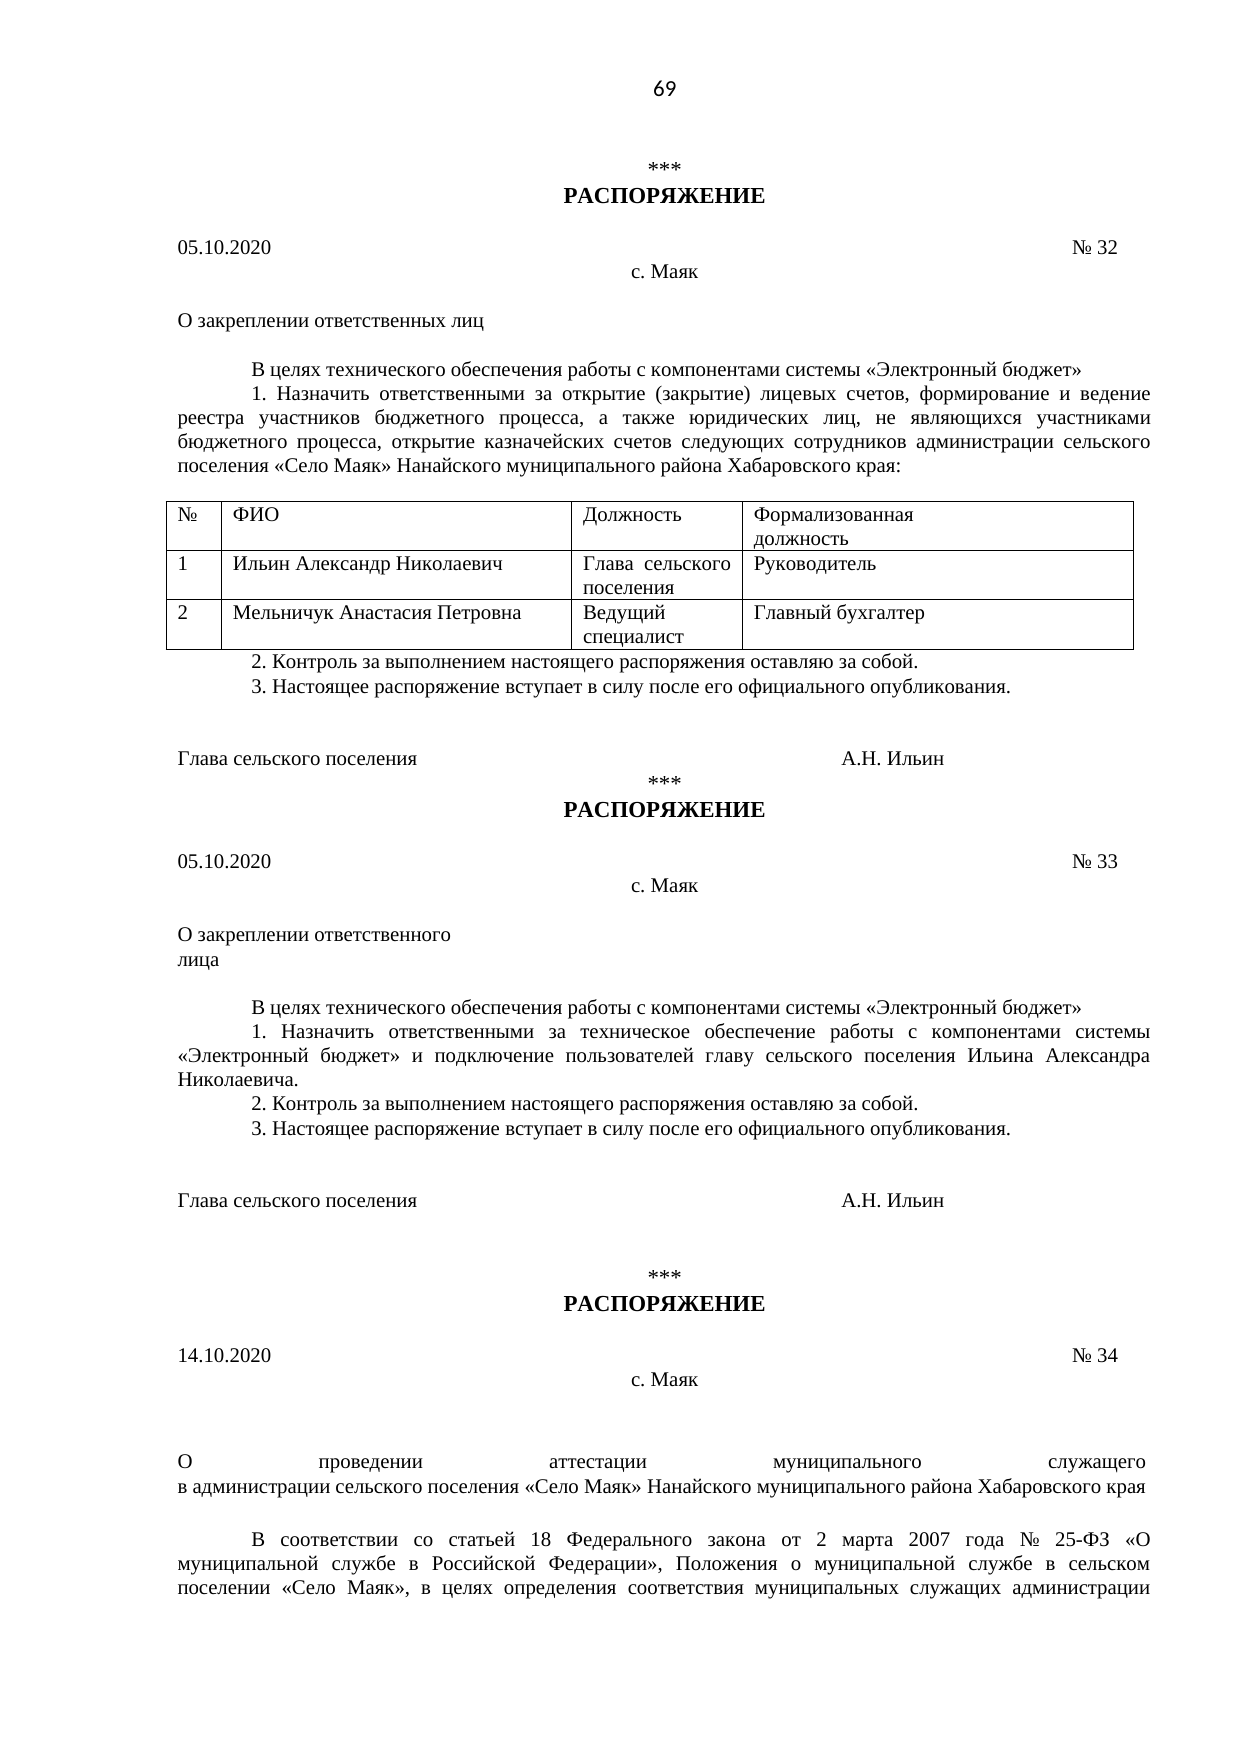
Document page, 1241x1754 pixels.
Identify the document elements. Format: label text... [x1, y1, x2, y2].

text В целях технического обеспечения работы с компонентами системы «Электронный бюджет» [177, 995, 1152, 1019]
text О закреплении ответственного [177, 921, 1152, 946]
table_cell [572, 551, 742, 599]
text 3. Настоящее распоряжение вступает в силу после его официального опубликования. [177, 673, 1152, 698]
text 14.10.2020 № 34 [177, 1343, 1152, 1367]
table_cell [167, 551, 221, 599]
text с. Маяк [177, 873, 1152, 897]
text 05.10.2020 № 33 [177, 849, 1152, 873]
text РАСПОРЯЖЕНИЕ [177, 183, 1152, 209]
text *** [177, 770, 1152, 796]
text В целях технического обеспечения работы с компонентами системы «Электронный бюджет» [177, 357, 1152, 381]
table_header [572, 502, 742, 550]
text 2. Контроль за выполнением настоящего распоряжения оставляю за собой. [177, 1091, 1152, 1115]
text Глава сельского поселения А.Н. Ильин [177, 746, 1152, 770]
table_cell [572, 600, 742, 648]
text *** [177, 1264, 1152, 1290]
text с. Маяк [177, 1367, 1152, 1391]
text О закреплении ответственных лиц [177, 307, 1152, 332]
text лица [177, 946, 1152, 971]
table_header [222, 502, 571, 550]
text РАСПОРЯЖЕНИЕ [177, 1290, 1152, 1316]
text Глава сельского поселения А.Н. Ильин [177, 1188, 1152, 1212]
text РАСПОРЯЖЕНИЕ [177, 796, 1152, 822]
text 1. Назначить ответственными за открытие (закрытие) лицевых счетов, формирование и ведение реестра участников бюджетного процесса, а также юридических лиц, не являющихся участниками бюджетного процесса, открытие казначейских счетов следующих сотрудников администрации сельского поселения «Село Маяк» Нанайского муниципального района Хабаровского края: [177, 381, 1152, 477]
text с. Маяк [177, 259, 1152, 283]
text *** [177, 156, 1152, 183]
text О проведении аттестации муниципального служащего в администрации сельского поселения «Село Маяк» Нанайского муниципального района Хабаровского края [177, 1448, 1152, 1498]
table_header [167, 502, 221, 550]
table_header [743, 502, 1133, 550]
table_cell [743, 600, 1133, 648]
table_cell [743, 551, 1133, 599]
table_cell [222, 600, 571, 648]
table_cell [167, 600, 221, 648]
text 3. Настоящее распоряжение вступает в силу после его официального опубликования. [177, 1115, 1152, 1139]
text 05.10.2020 № 32 [177, 235, 1152, 259]
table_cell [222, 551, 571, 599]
text 2. Контроль за выполнением настоящего распоряжения оставляю за собой. [177, 649, 1152, 673]
text 1. Назначить ответственными за техническое обеспечение работы с компонентами системы «Электронный бюджет» и подключение пользователей главу сельского поселения Ильина Александра Николаевича. [177, 1019, 1152, 1091]
